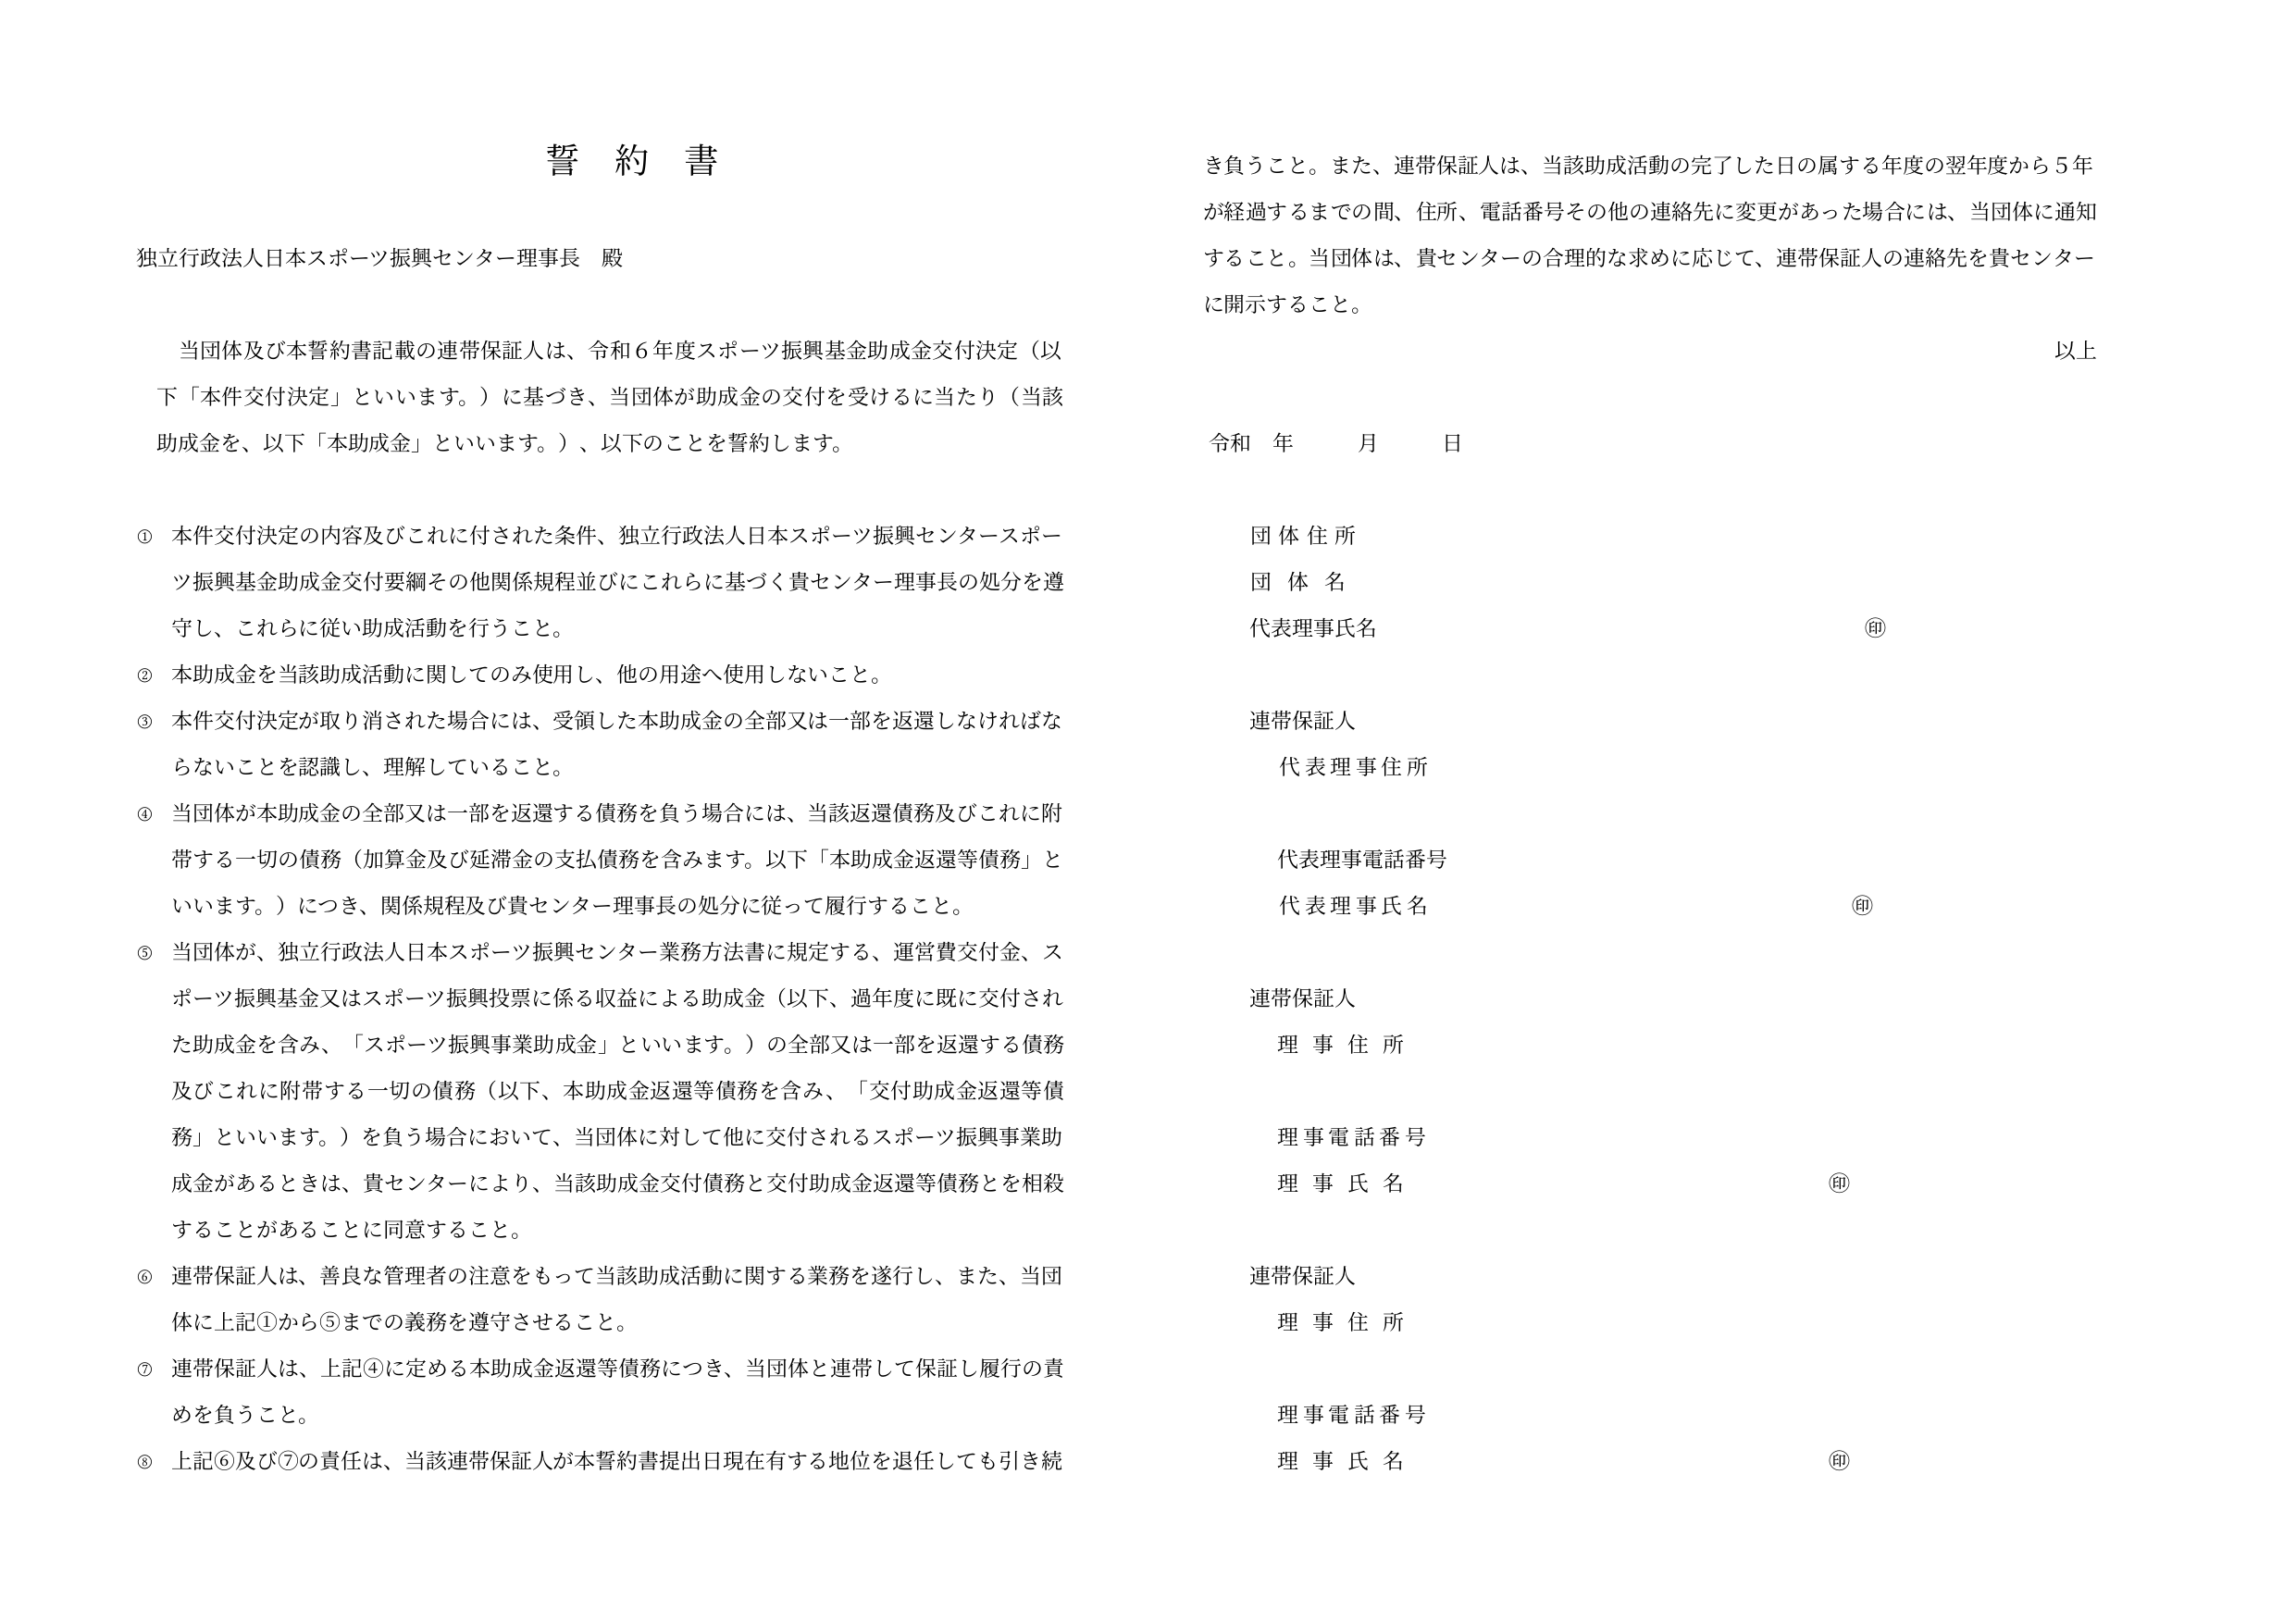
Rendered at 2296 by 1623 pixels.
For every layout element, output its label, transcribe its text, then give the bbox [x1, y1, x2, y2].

text 連帯保証人 [1250, 1247, 2159, 1294]
list 上記⑥及び⑦の責任は、当該連帯保証人が本誓約書提出日現在有する地位を退任しても引き続き負うこと。また、連帯保証人は、当該助成活動の完了した日の属する年度の翌年度から５年が経過するまでの間、住所、電話番号その他の連絡先に変更があった場合には、当団体に通知すること。当団体は、貴センターの合理的な求めに応じて、連帯保証人の連絡先を貴センターに開示すること。 [137, 1432, 1066, 1479]
text 独立行政法人日本スポーツ振興センター理事長 殿 [137, 229, 1066, 276]
text 連帯保証人 [1250, 692, 2159, 738]
text 代表理事氏名 ㊞ [1250, 877, 2159, 923]
list 当団体が本助成金の全部又は一部を返還する債務を負う場合には、当該返還債務及びこれに附帯する一切の債務（加算金及び延滞金の支払債務を含みます。以下「本助成金返還等債務」といいます。）につき、関係規程及び貴センター理事長の処分に従って履行すること。 [137, 785, 1066, 923]
text 連帯保証人 [1250, 970, 2159, 1016]
list 当団体が、独立行政法人日本スポーツ振興センター業務方法書に規定する、運営費交付金、スポーツ振興基金又はスポーツ振興投票に係る収益による助成金（以下、過年度に既に交付された助成金を含み、「スポーツ振興事業助成金」といいます。）の全部又は一部を返還する債務及びこれに附帯する一切の債務（以下、本助成金返還等債務を含み、「交付助成金返還等債務」といいます。）を負う場合において、当団体に対して他に交付されるスポーツ振興事業助成金があるときは、貴センターにより、当該助成金交付債務と交付助成金返還等債務とを相殺することがあることに同意すること。 [137, 923, 1066, 1247]
text 理事住所 [1277, 1294, 2159, 1340]
text 団体名 [1250, 553, 2159, 600]
text 誓 約 書 [137, 137, 1127, 183]
text 代表理事電話番号 [1277, 831, 2159, 877]
text 理事電話番号 [1277, 1386, 2159, 1432]
text 理事氏名 ㊞ [1250, 1432, 2159, 1479]
text 団体住所 [1250, 507, 2159, 553]
text 代表理事住所 [1250, 738, 2159, 785]
text 理事住所 [1168, 1016, 2159, 1062]
list 本件交付決定が取り消された場合には、受領した本助成金の全部又は一部を返還しなければならないことを認識し、理解していること。 [137, 692, 1066, 785]
text 以上 [1168, 322, 2097, 368]
list 連帯保証人は、善良な管理者の注意をもって当該助成活動に関する業務を遂行し、また、当団体に上記①から⑤までの義務を遵守させること。 [137, 1247, 1066, 1340]
text 理事氏名 ㊞ [1250, 1155, 2159, 1201]
list 本助成金を当該助成活動に関してのみ使用し、他の用途へ使用しないこと。 [137, 646, 1066, 692]
list 連帯保証人は、上記④に定める本助成金返還等債務につき、当団体と連帯して保証し履行の責めを負うこと。 [137, 1340, 1066, 1432]
text 代表理事氏名 ㊞ [1250, 600, 2159, 646]
text 理事電話番号 [1277, 1109, 2159, 1155]
text 令和 年 月 日 [1209, 415, 2159, 461]
list 上記⑥及び⑦の責任は、当該連帯保証人が本誓約書提出日現在有する地位を退任しても引き続き負うこと。また、連帯保証人は、当該助成活動の完了した日の属する年度の翌年度から５年が経過するまでの間、住所、電話番号その他の連絡先に変更があった場合には、当団体に通知すること。当団体は、貴センターの合理的な求めに応じて、連帯保証人の連絡先を貴センターに開示すること。 [1168, 137, 2097, 322]
list 本件交付決定の内容及びこれに付された条件、独立行政法人日本スポーツ振興センタースポーツ振興基金助成金交付要綱その他関係規程並びにこれらに基づく貴センター理事長の処分を遵守し、これらに従い助成活動を行うこと。 [137, 507, 1066, 646]
text 当団体及び本誓約書記載の連帯保証人は、令和６年度スポーツ振興基金助成金交付決定（以下「本件交付決定」といいます。）に基づき、当団体が助成金の交付を受けるに当たり（当該助成金を、以下「本助成金」といいます。）、以下のことを誓約します。 [156, 322, 1066, 461]
